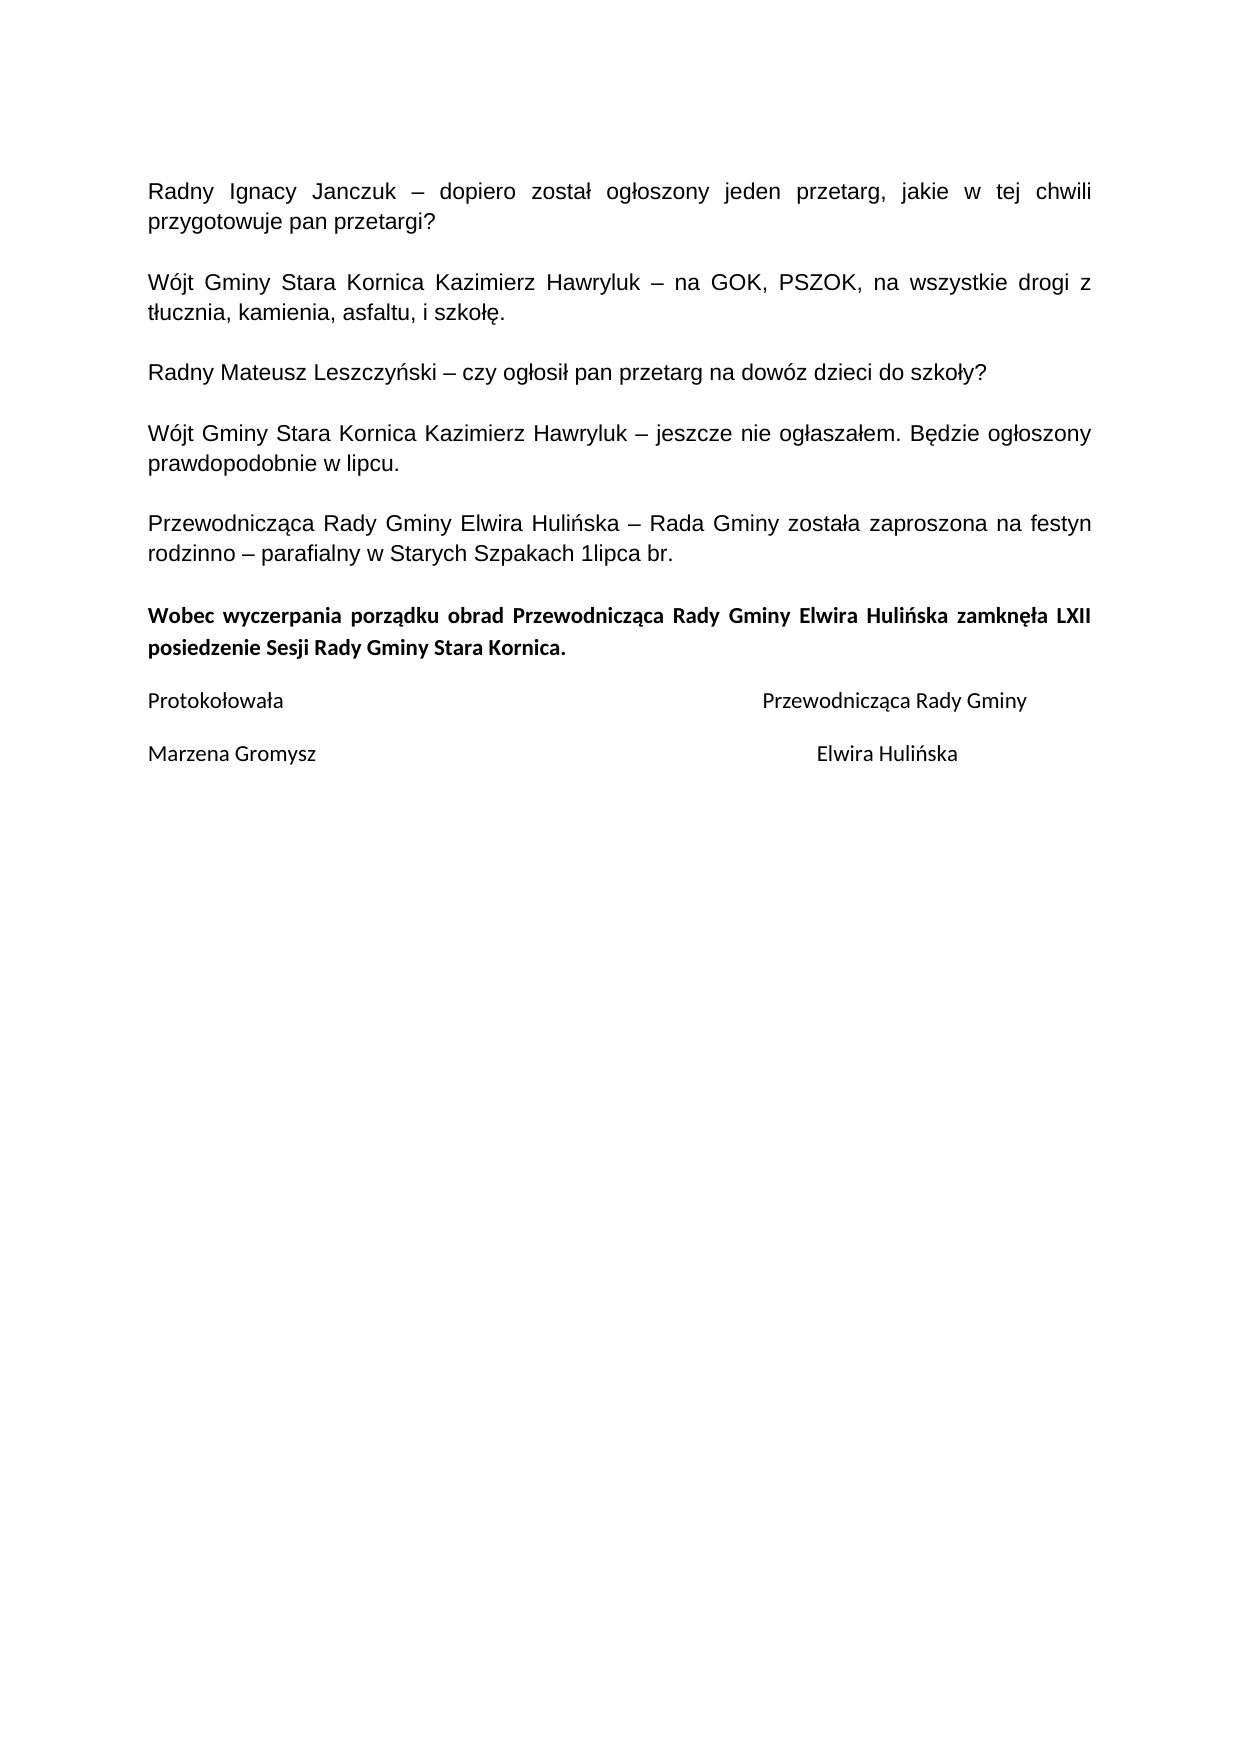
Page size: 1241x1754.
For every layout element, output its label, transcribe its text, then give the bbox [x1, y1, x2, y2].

text Radny Mateusz Leszczyński – czy ogłosił pan przetarg na dowóz dzieci do szkoły? [148, 359, 1093, 385]
text Marzena Gromysz Elwira Hulińska [148, 739, 1093, 767]
text Przewodnicząca Rady Gminy Elwira Hulińska – Rada Gminy została zaproszona na festyn rodzinno – parafialny w Starych Szpakach 1lipca br. [148, 510, 1093, 567]
text Wójt Gminy Stara Kornica Kazimierz Hawryluk – jeszcze nie ogłaszałem. Będzie ogłoszony prawdopodobnie w lipcu. [148, 419, 1093, 476]
text Radny Ignacy Janczuk – dopiero został ogłoszony jeden przetarg, jakie w tej chwili przygotowuje pan przetargi? [148, 178, 1093, 234]
text Protokołowała Przewodnicząca Rady Gminy [148, 686, 1093, 714]
text Wobec wyczerpania porządku obrad Przewodnicząca Rady Gminy Elwira Hulińska zamknęła LXII posiedzenie Sesji Rady Gminy Stara Kornica. [148, 601, 1093, 661]
text Wójt Gminy Stara Kornica Kazimierz Hawryluk – na GOK, PSZOK, na wszystkie drogi z tłucznia, kamienia, asfaltu, i szkołę. [148, 268, 1093, 325]
